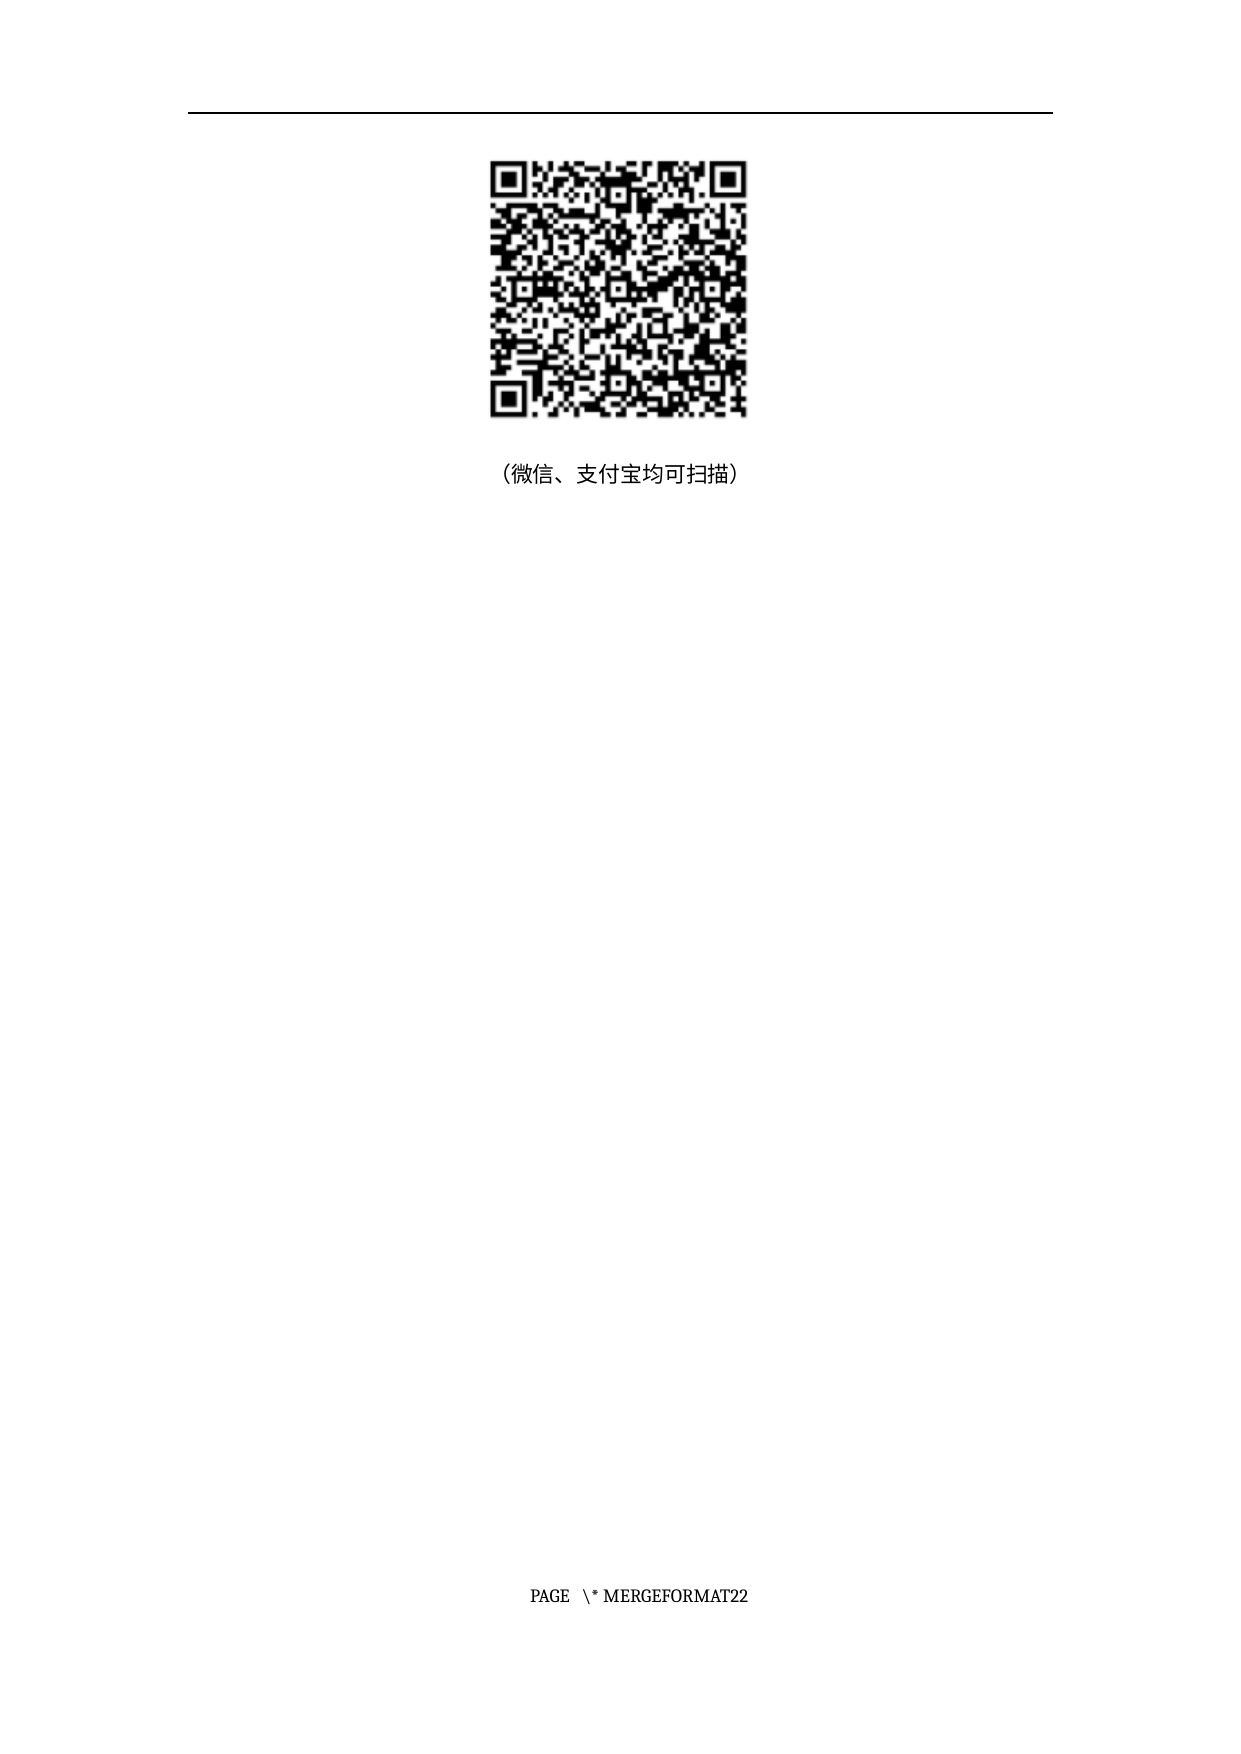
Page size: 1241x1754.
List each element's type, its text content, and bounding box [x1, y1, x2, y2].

text （微信、支付宝均可扫描） [187, 458, 1053, 491]
picture [483, 153, 757, 428]
